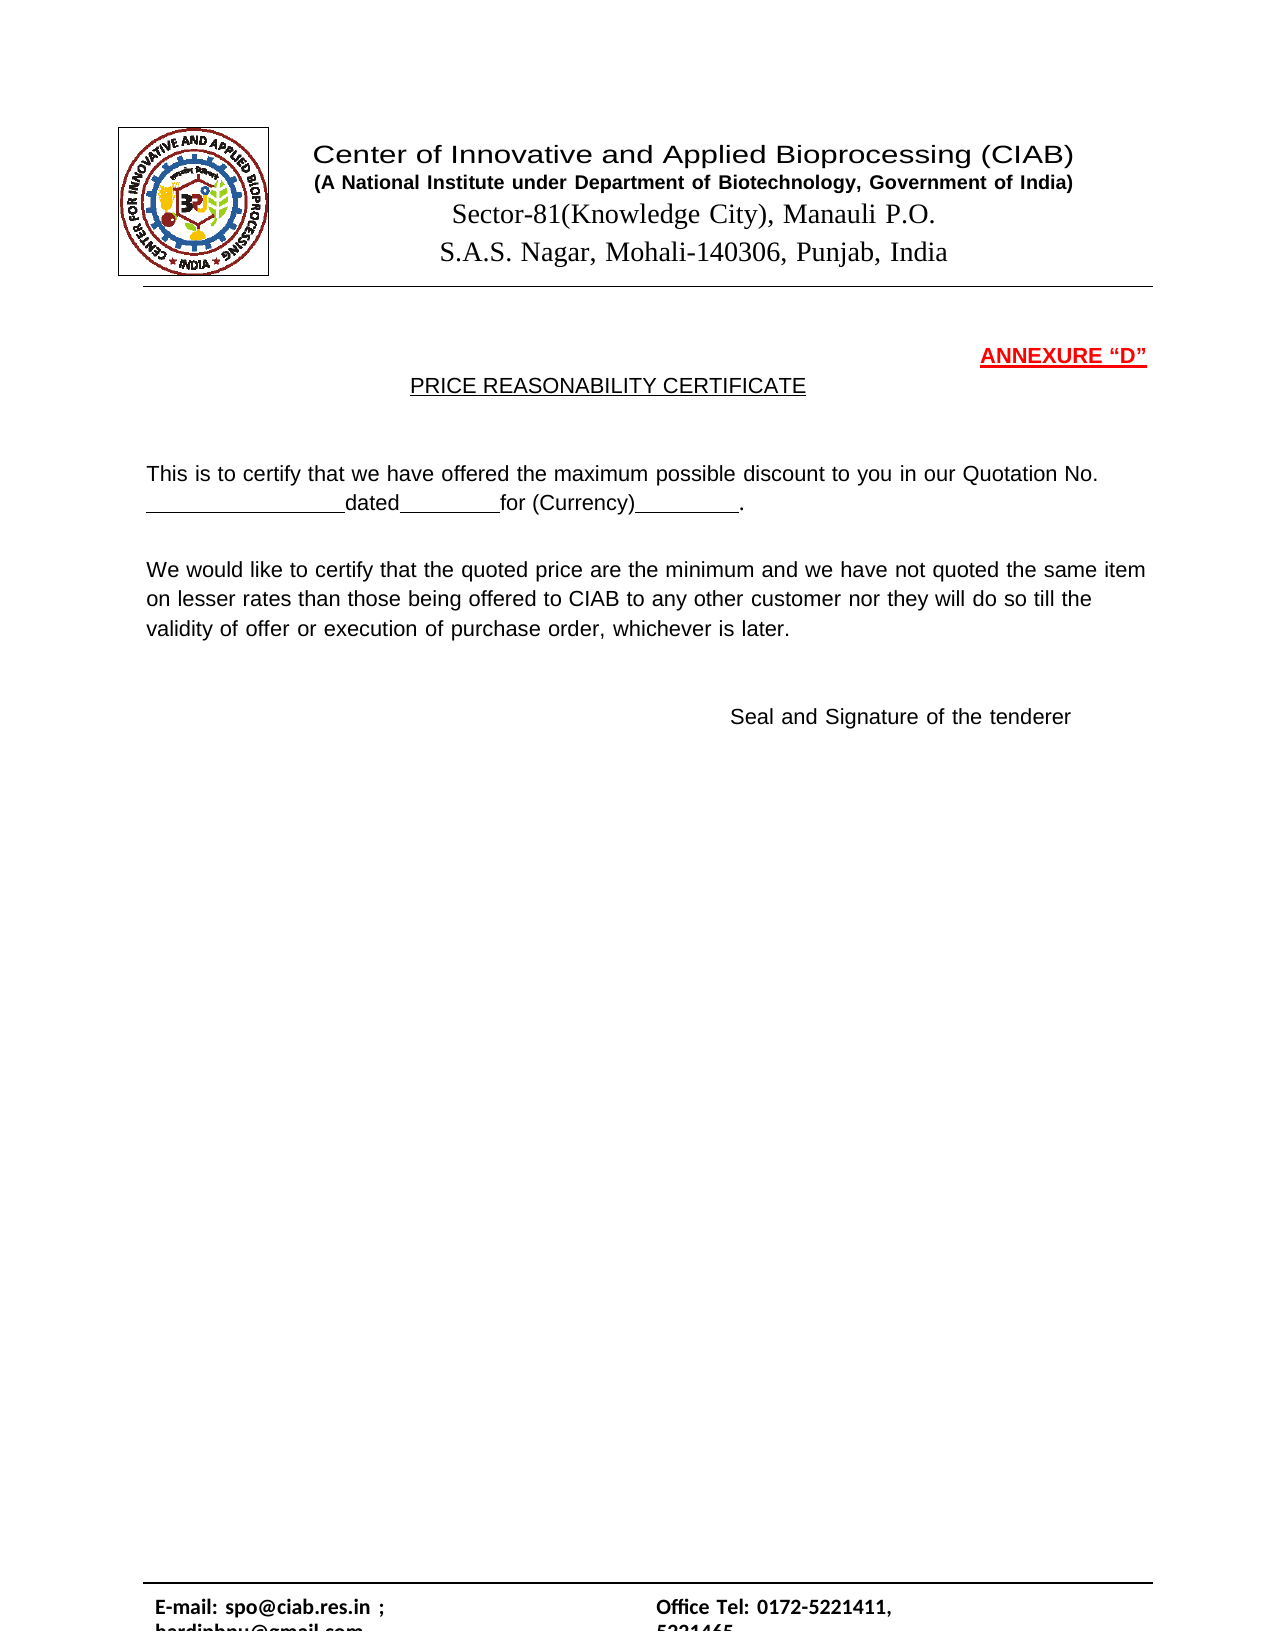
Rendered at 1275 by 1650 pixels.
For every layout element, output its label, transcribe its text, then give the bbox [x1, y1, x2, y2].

text Seal and Signature of the tenderer [730, 704, 1150, 729]
picture [119, 128, 268, 275]
text This is to certify that we have offered the maximum possible discount to you in our Quotation No. [146, 461, 1164, 486]
text We would like to certify that the quoted price are the minimum and we have not quoted the same item on lesser rates than those being offered to CIAB to any other customer nor they will do so till the validity of offer or execution of purchase order, whichever is later. [146, 557, 1154, 641]
text dated for (Currency) . [146, 487, 1164, 517]
text PRICE REASONABILITY CERTIFICATE [410, 373, 814, 398]
text ANNEXURE “D” [980, 343, 1164, 368]
